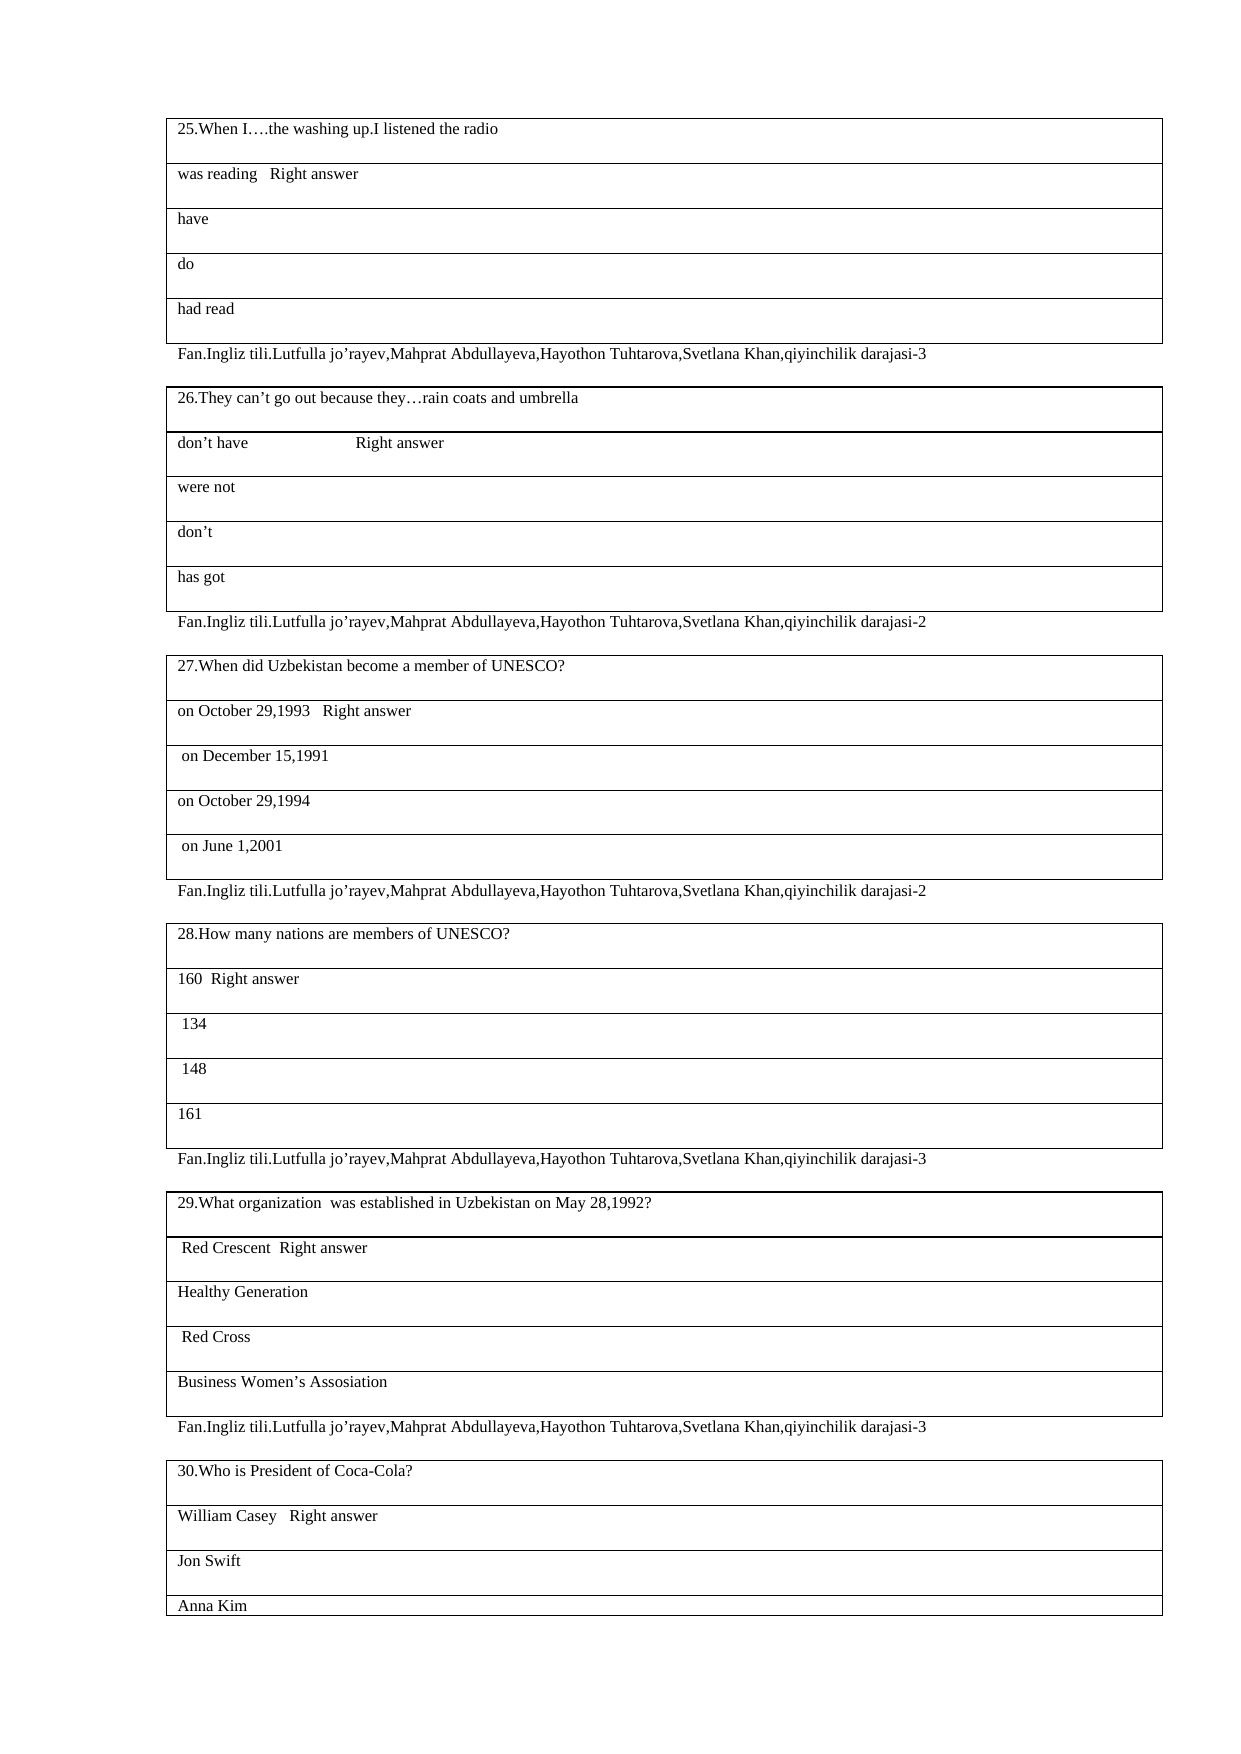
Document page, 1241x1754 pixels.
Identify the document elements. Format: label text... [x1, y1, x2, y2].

text Fan.Ingliz tili.Lutfulla jo’rayev,Mahprat Abdullayeva,Hayothon Tuhtarova,Svetlana Khan,qiyinchilik darajasi-3 [177, 1149, 1152, 1168]
table_cell William Casey Right answer [167, 1506, 1162, 1549]
table_cell on June 1,2001 [167, 835, 1162, 879]
table_cell don’t [167, 522, 1162, 566]
table_cell on October 29,1993 Right answer [167, 701, 1162, 744]
table_cell do [167, 254, 1162, 298]
table_header 26.They can’t go out because they…rain coats and umbrella [167, 388, 1162, 431]
table_cell Red Crescent Right answer [167, 1238, 1162, 1281]
table_cell 161 [167, 1104, 1162, 1148]
table_cell Healthy Generation [167, 1282, 1162, 1326]
table_cell Jon Swift [167, 1551, 1162, 1594]
table_header 30.Who is President of Coca-Cola? [167, 1461, 1162, 1505]
table_cell had read [167, 299, 1162, 343]
table_header 29.What organization was established in Uzbekistan on May 28,1992? [167, 1193, 1162, 1236]
table_cell 134 [167, 1014, 1162, 1058]
table_cell 148 [167, 1059, 1162, 1103]
table_cell on December 15,1991 [167, 746, 1162, 789]
table_cell Business Women’s Assosiation [167, 1372, 1162, 1416]
text Fan.Ingliz tili.Lutfulla jo’rayev,Mahprat Abdullayeva,Hayothon Tuhtarova,Svetlana Khan,qiyinchilik darajasi-2 [177, 880, 1152, 899]
text Fan.Ingliz tili.Lutfulla jo’rayev,Mahprat Abdullayeva,Hayothon Tuhtarova,Svetlana Khan,qiyinchilik darajasi-2 [177, 612, 1152, 631]
table_cell on October 29,1994 [167, 791, 1162, 834]
table_cell has got [167, 567, 1162, 611]
table_cell 160 Right answer [167, 969, 1162, 1013]
table_cell have [167, 209, 1162, 253]
table_header 28.How many nations are members of UNESCO? [167, 924, 1162, 968]
table_cell Red Cross [167, 1327, 1162, 1371]
table_cell Anna Kim [167, 1596, 1162, 1615]
text Fan.Ingliz tili.Lutfulla jo’rayev,Mahprat Abdullayeva,Hayothon Tuhtarova,Svetlana Khan,qiyinchilik darajasi-3 [177, 344, 1152, 363]
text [177, 1417, 1152, 1436]
table_cell was reading Right answer [167, 164, 1162, 208]
table_cell don’t have Right answer [167, 433, 1162, 476]
table_header 25.When I….the washing up.I listened the radio [167, 119, 1162, 163]
table_cell were not [167, 477, 1162, 521]
table_header 27.When did Uzbekistan become a member of UNESCO? [167, 656, 1162, 700]
